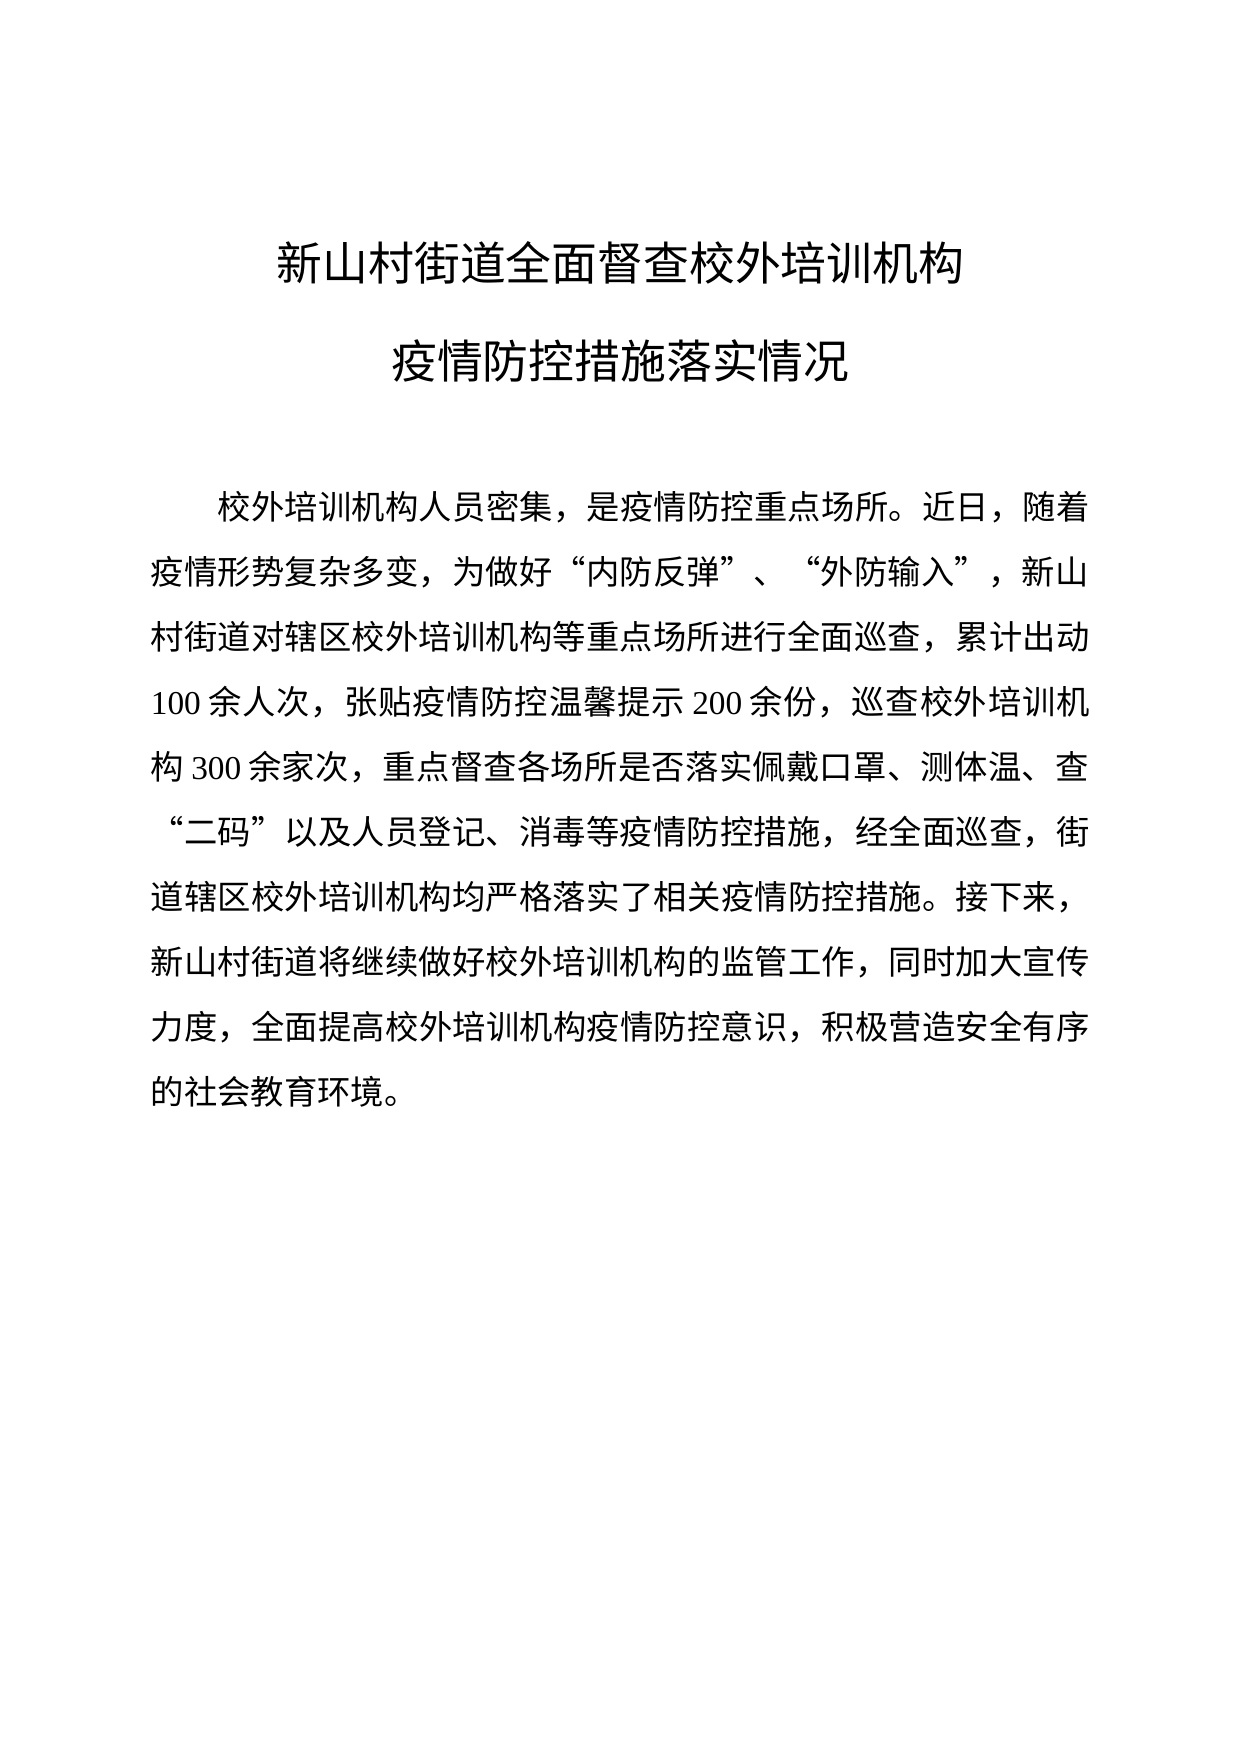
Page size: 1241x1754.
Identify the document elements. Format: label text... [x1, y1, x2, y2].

text 新山村街道全面督查校外培训机构 [151, 212, 1089, 310]
text 校外培训机构人员密集，是疫情防控重点场所。近日，随着疫情形势复杂多变，为做好“内防反弹”、“外防输入”，新山村街道对辖区校外培训机构等重点场所进行全面巡查，累计出动100余人次，张贴疫情防控温馨提示200余份，巡查校外培训机构300余家次，重点督查各场所是否落实佩戴口罩、测体温、查“二码”以及人员登记、消毒等疫情防控措施，经全面巡查，街道辖区校外培训机构均严格落实了相关疫情防控措施。接下来，新山村街道将继续做好校外培训机构的监管工作，同时加大宣传力度，全面提高校外培训机构疫情防控意识，积极营造安全有序的社会教育环境。 [151, 472, 1089, 1122]
text 疫情防控措施落实情况 [151, 310, 1089, 407]
